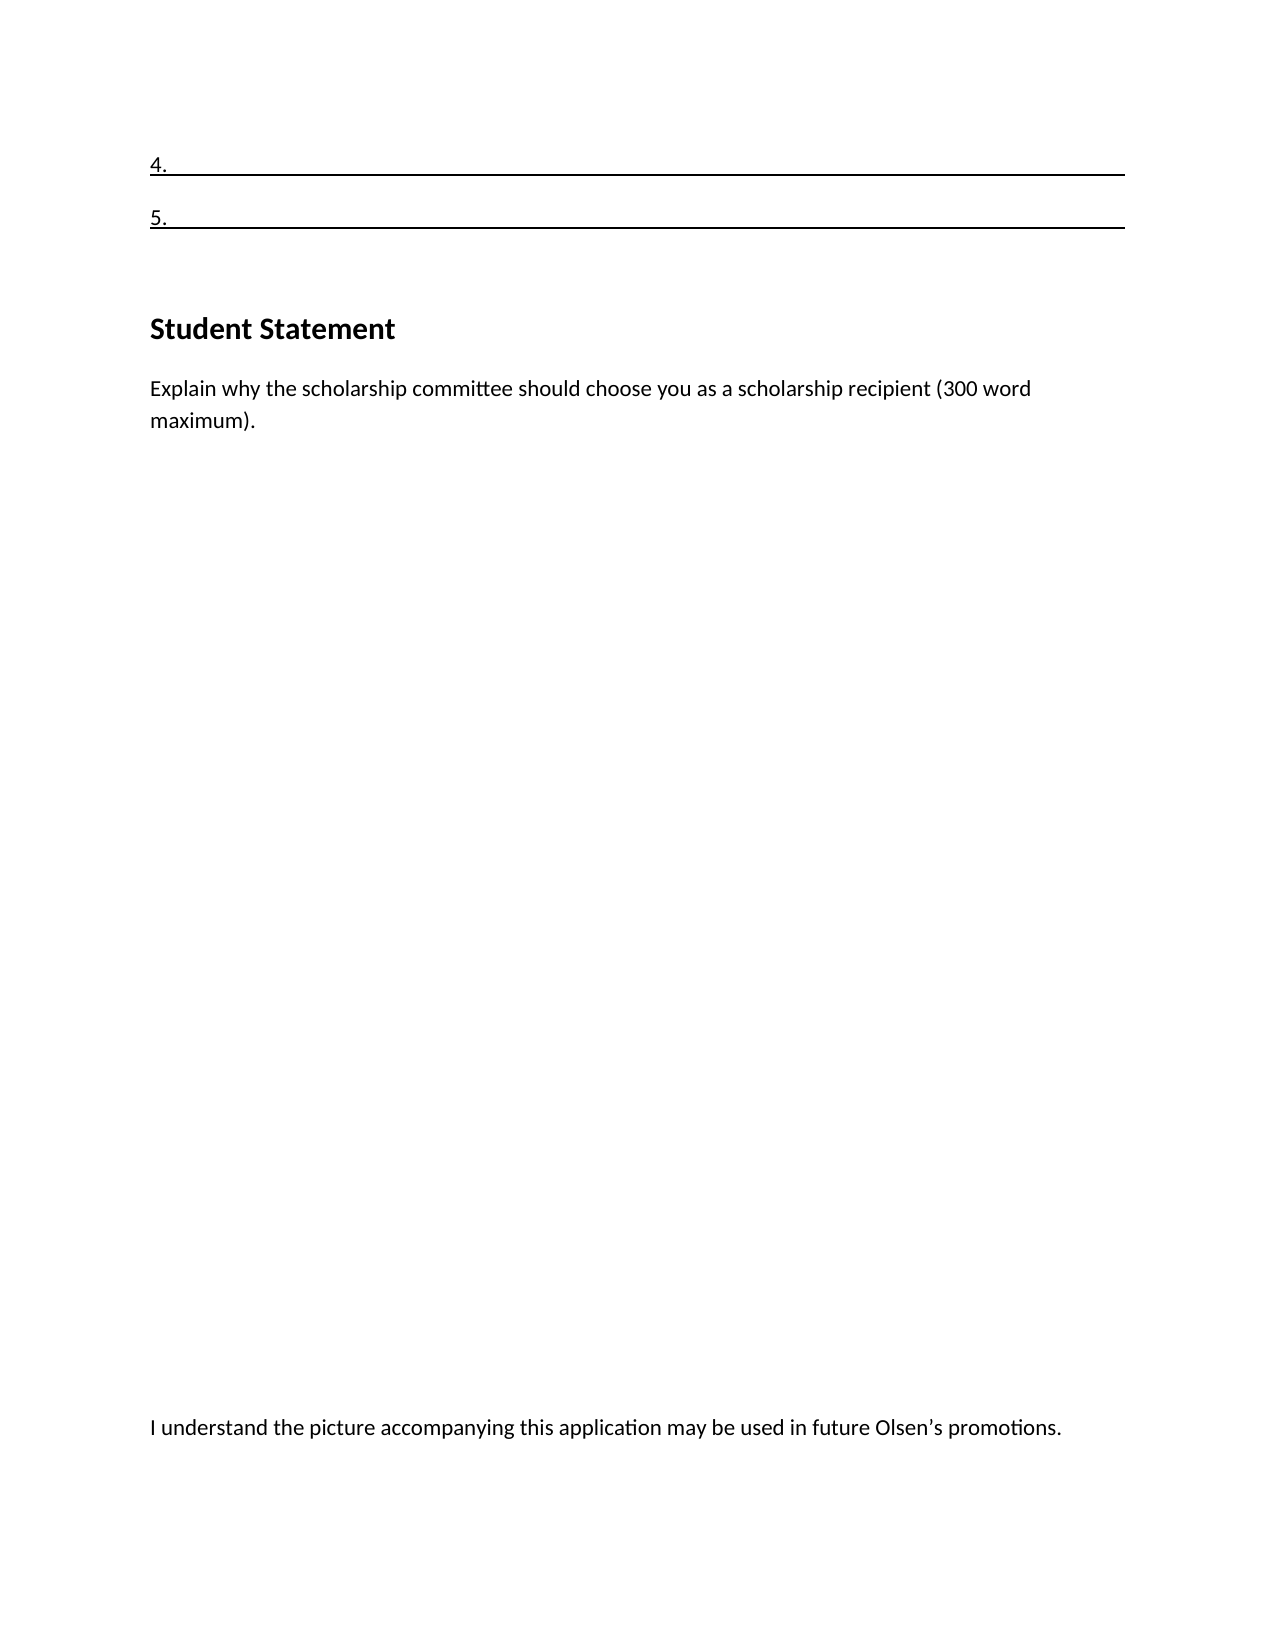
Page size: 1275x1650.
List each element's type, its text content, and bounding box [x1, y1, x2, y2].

text Explain why the scholarship committee should choose you as a scholarship recipient (300 word maximum). [150, 374, 1125, 434]
text 5. [150, 203, 1125, 227]
text I understand the picture accompanying this application may be used in future Olsen’s promotions. [150, 1413, 1125, 1441]
text Student Statement [150, 309, 1125, 347]
text 4. [150, 150, 1125, 174]
